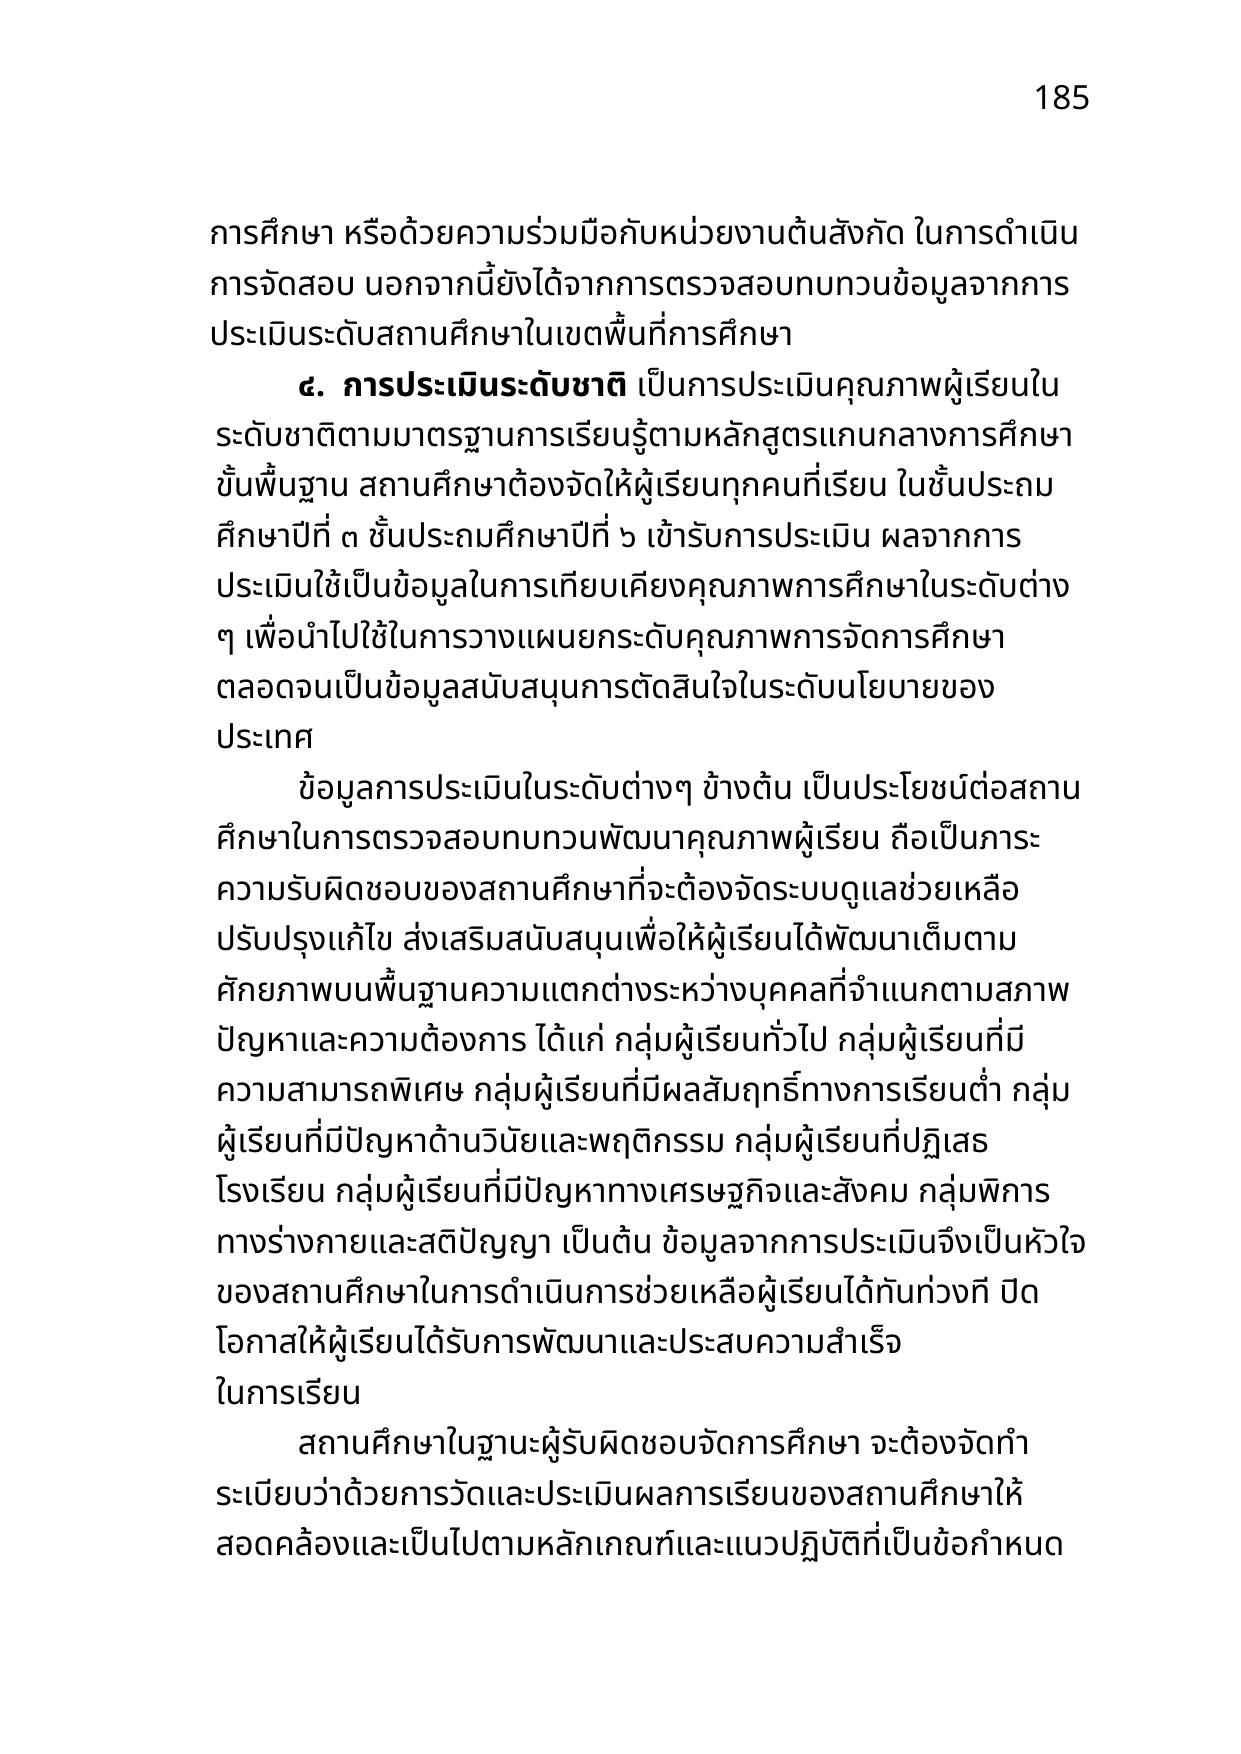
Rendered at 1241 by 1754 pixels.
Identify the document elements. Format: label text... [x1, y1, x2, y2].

text ๔. การประเมินระดับชาติ เป็นการประเมินคุณภาพผู้เรียนในระดับชาติตามมาตรฐานการเรียนรู้ตามหลักสูตรแกนกลางการศึกษาขั้นพื้นฐาน สถานศึกษาต้องจัดให้ผู้เรียนทุกคนที่เรียน ในชั้นประถมศึกษาปีที่ ๓ ชั้นประถมศึกษาปีที่ ๖ เข้ารับการประเมิน ผลจากการประเมินใช้เป็นข้อมูลในการเทียบเคียงคุณภาพการศึกษาในระดับต่าง ๆ เพื่อนำไปใช้ในการวางแผนยกระดับคุณภาพการจัดการศึกษา ตลอดจนเป็นข้อมูลสนับสนุนการตัดสินใจในระดับนโยบายของประเทศ [215, 360, 1090, 764]
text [215, 1419, 1090, 1571]
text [209, 209, 1090, 360]
text ข้อมูลการประเมินในระดับต่างๆ ข้างต้น เป็นประโยชน์ต่อสถานศึกษาในการตรวจสอบทบทวนพัฒนาคุณภาพผู้เรียน ถือเป็นภาระความรับผิดชอบของสถานศึกษาที่จะต้องจัดระบบดูแลช่วยเหลือ ปรับปรุงแก้ไข ส่งเสริมสนับสนุนเพื่อให้ผู้เรียนได้พัฒนาเต็มตามศักยภาพบนพื้นฐานความแตกต่างระหว่างบุคคลที่จำแนกตามสภาพปัญหาและความต้องการ ได้แก่ กลุ่มผู้เรียนทั่วไป กลุ่มผู้เรียนที่มีความสามารถพิเศษ กลุ่มผู้เรียนที่มีผลสัมฤทธิ์ทางการเรียนต่ำ กลุ่มผู้เรียนที่มีปัญหาด้านวินัยและพฤติกรรม กลุ่มผู้เรียนที่ปฏิเสธโรงเรียน กลุ่มผู้เรียนที่มีปัญหาทางเศรษฐกิจและสังคม กลุ่มพิการทางร่างกายและสติปัญญา เป็นต้น ข้อมูลจากการประเมินจึงเป็นหัวใจของสถานศึกษาในการดำเนินการช่วยเหลือผู้เรียนได้ทันท่วงที ปิดโอกาสให้ผู้เรียนได้รับการพัฒนาและประสบความสำเร็จ ในการเรียน [216, 764, 1090, 1419]
